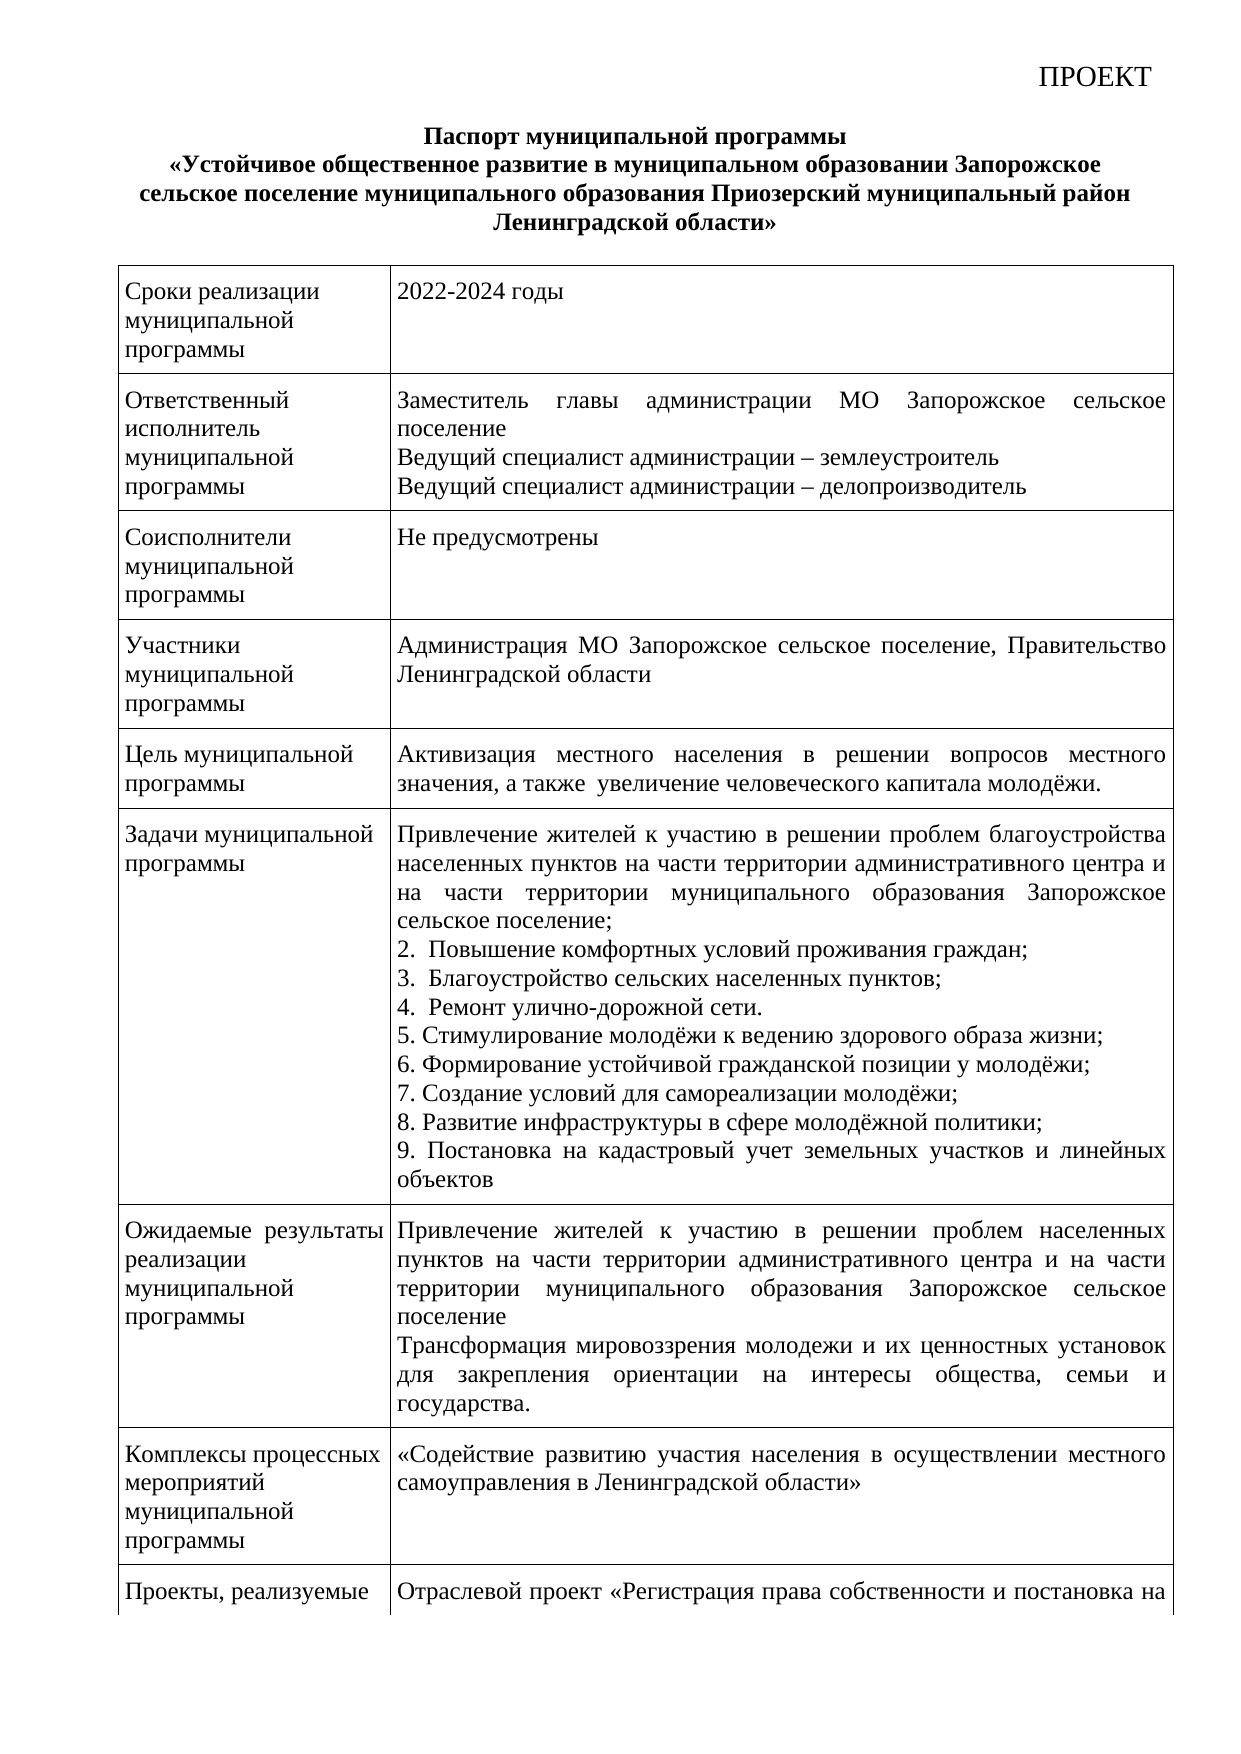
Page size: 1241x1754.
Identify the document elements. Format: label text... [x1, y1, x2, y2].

table_cell Участники муниципальной программы [119, 620, 390, 727]
table_cell Ответственный исполнитель муниципальной программы [119, 374, 390, 510]
table_cell Не предусмотрены [391, 511, 1173, 619]
table_cell Ожидаемые результаты реализации муниципальной программы [119, 1205, 390, 1427]
table_cell Задачи муниципальной программы [119, 809, 390, 1203]
table_cell «Содействие развитию участия населения в осуществлении местного самоуправления в Ленинградской области» [391, 1428, 1173, 1564]
table_cell Привлечение жителей к участию в решении проблем населенных пунктов на части территории административного центра и на части территории муниципального образования Запорожское сельское поселение Трансформация мировоззрения молодежи и их ценностных установок для закрепления ориентации на интересы общества, семьи и государства. [391, 1205, 1173, 1427]
text «Устойчивое общественное развитие в муниципальном образовании Запорожское сельское поселение муниципального образования Приозерский муниципальный район Ленинградской области» [118, 149, 1152, 236]
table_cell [119, 1565, 390, 1615]
table_header 2022-2024 годы [391, 266, 1173, 373]
table_cell Цель муниципальной программы [119, 729, 390, 807]
text ПРОЕКТ [118, 59, 1152, 93]
table_cell Комплексы процессных мероприятий муниципальной программы [119, 1428, 390, 1564]
text Паспорт муниципальной программы [118, 121, 1152, 149]
table_cell Активизация местного населения в решении вопросов местного значения, а также увеличение человеческого капитала молодёжи. [391, 729, 1173, 807]
table_cell Привлечение жителей к участию в решении проблем благоустройства населенных пунктов на части территории административного центра и на части территории муниципального образования Запорожское сельское поселение; 2. Повышение комфортных условий проживания граждан; 3. Благоустройство сельских населенных пунктов; 4. Ремонт улично-дорожной сети. 5. Стимулирование молодёжи к ведению здорового образа жизни; 6. Формирование устойчивой гражданской позиции у молодёжи; 7. Создание условий для самореализации молодёжи; 8. Развитие инфраструктуры в сфере молодёжной политики; 9. Постановка на кадастровый учет земельных участков и линейных объектов [391, 809, 1173, 1203]
table_cell Соисполнители муниципальной программы [119, 511, 390, 619]
table_cell Заместитель главы администрации МО Запорожское сельское поселение Ведущий специалист администрации – землеустроитель Ведущий специалист администрации – делопроизводитель [391, 374, 1173, 510]
table_header Сроки реализации муниципальной программы [119, 266, 390, 373]
table_cell Администрация МО Запорожское сельское поселение, Правительство Ленинградской области [391, 620, 1173, 727]
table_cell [391, 1565, 1173, 1615]
